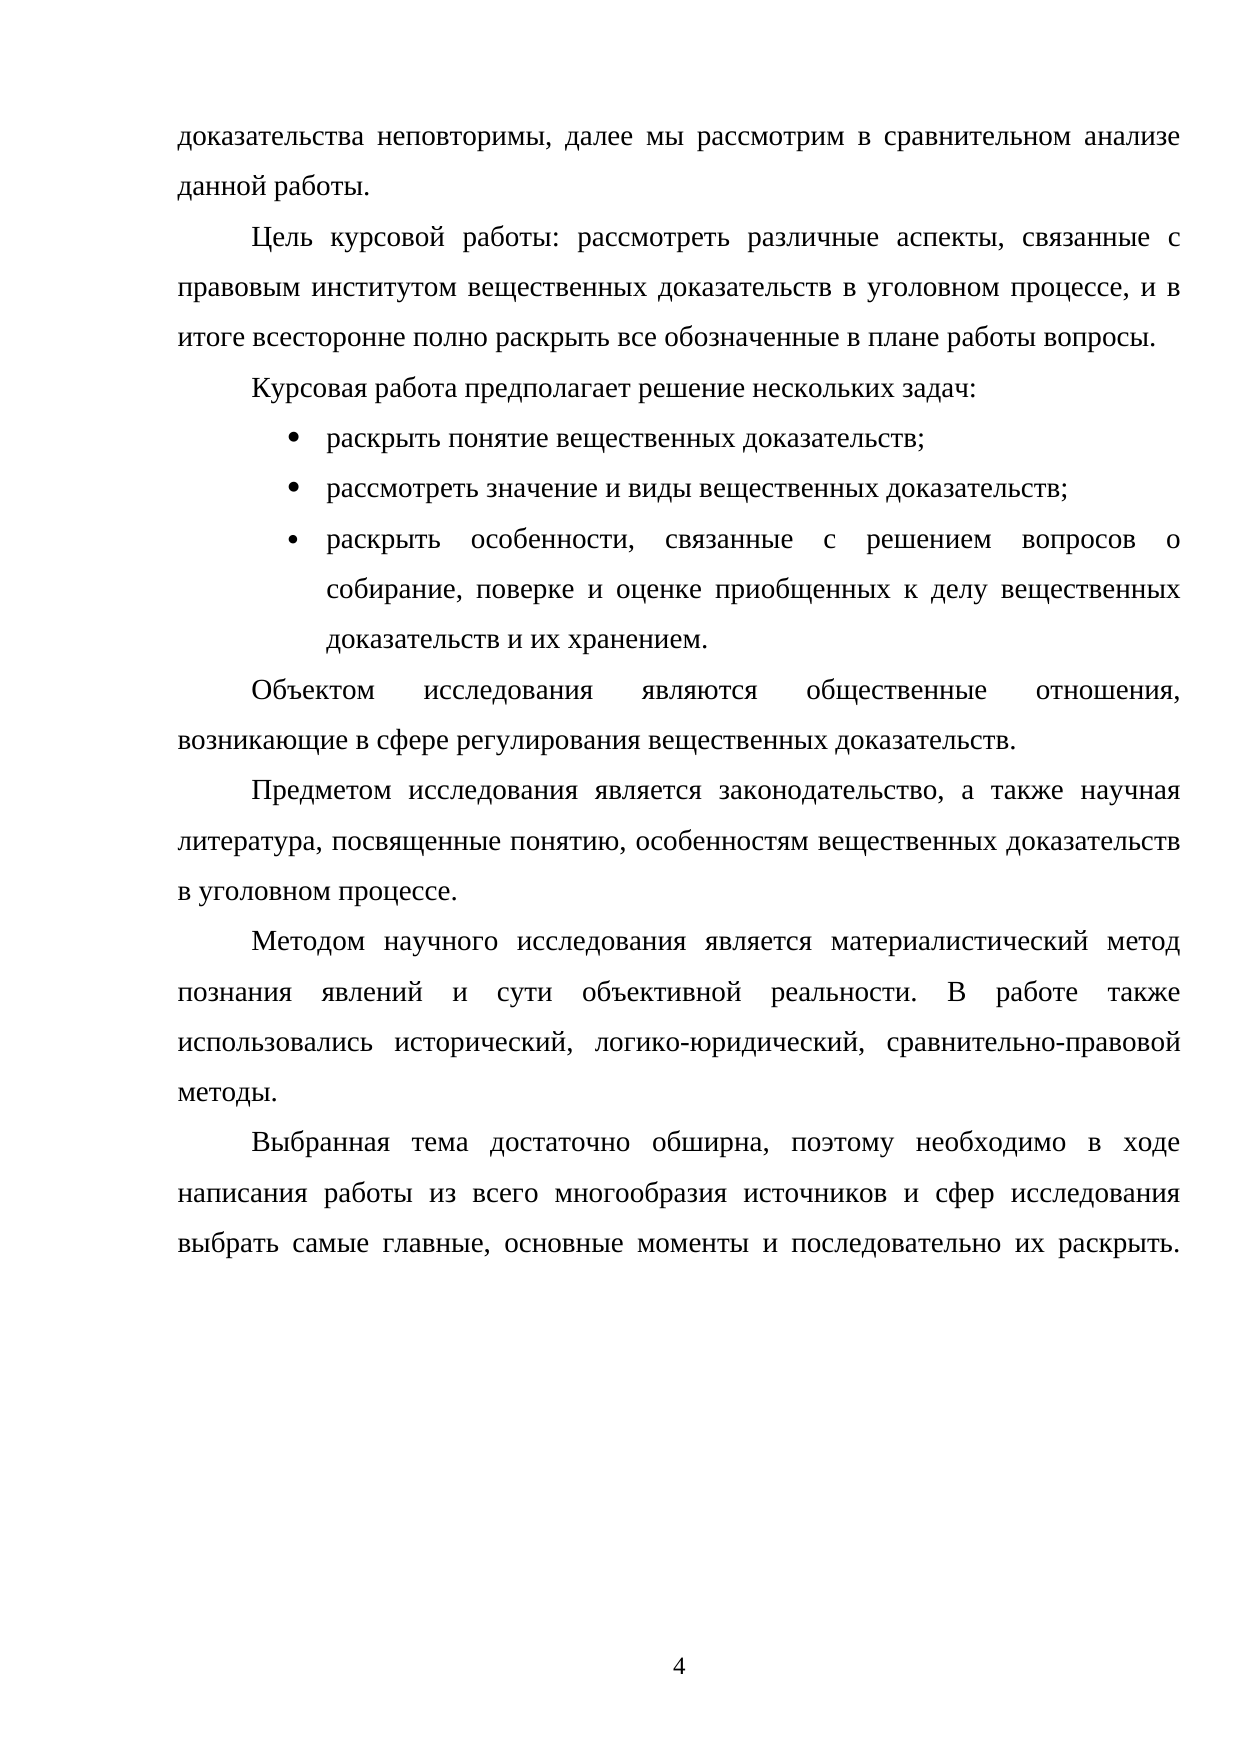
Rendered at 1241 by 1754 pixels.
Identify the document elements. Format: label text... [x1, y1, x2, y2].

text Курсовая работа предполагает решение нескольких задач: [251, 370, 1181, 403]
list раскрыть понятие вещественных доказательств; [288, 420, 1181, 454]
text Объектом исследования являются общественные отношения, возникающие в сфере регулирования вещественных доказательств. [177, 672, 1181, 756]
text Цель курсовой работы: рассмотреть различные аспекты, связанные с правовым институтом вещественных доказательств в уголовном процессе, и в итоге всесторонне полно раскрыть все обозначенные в плане работы вопросы. [177, 219, 1181, 353]
text Методом научного исследования является материалистический метод познания явлений и сути объективной реальности. В работе также использовались исторический, логико-юридический, сравнительно-правовой методы. [177, 923, 1181, 1108]
list рассмотреть значение и виды вещественных доказательств; [288, 470, 1181, 504]
text Предметом исследования является законодательство, а также научная литература, посвященные понятию, особенностям вещественных доказательств в уголовном процессе. [177, 772, 1181, 907]
list раскрыть особенности, связанные с решением вопросов о собирание, поверке и оценке приобщенных к делу вещественных доказательств и их хранением. [288, 521, 1181, 655]
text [177, 118, 1181, 202]
text Выбранная тема достаточно обширна, поэтому необходимо в ходе написания работы из всего многообразия источников и сфер исследования выбрать самые главные, основные моменты и последовательно их раскрыть. [177, 1124, 1181, 1352]
